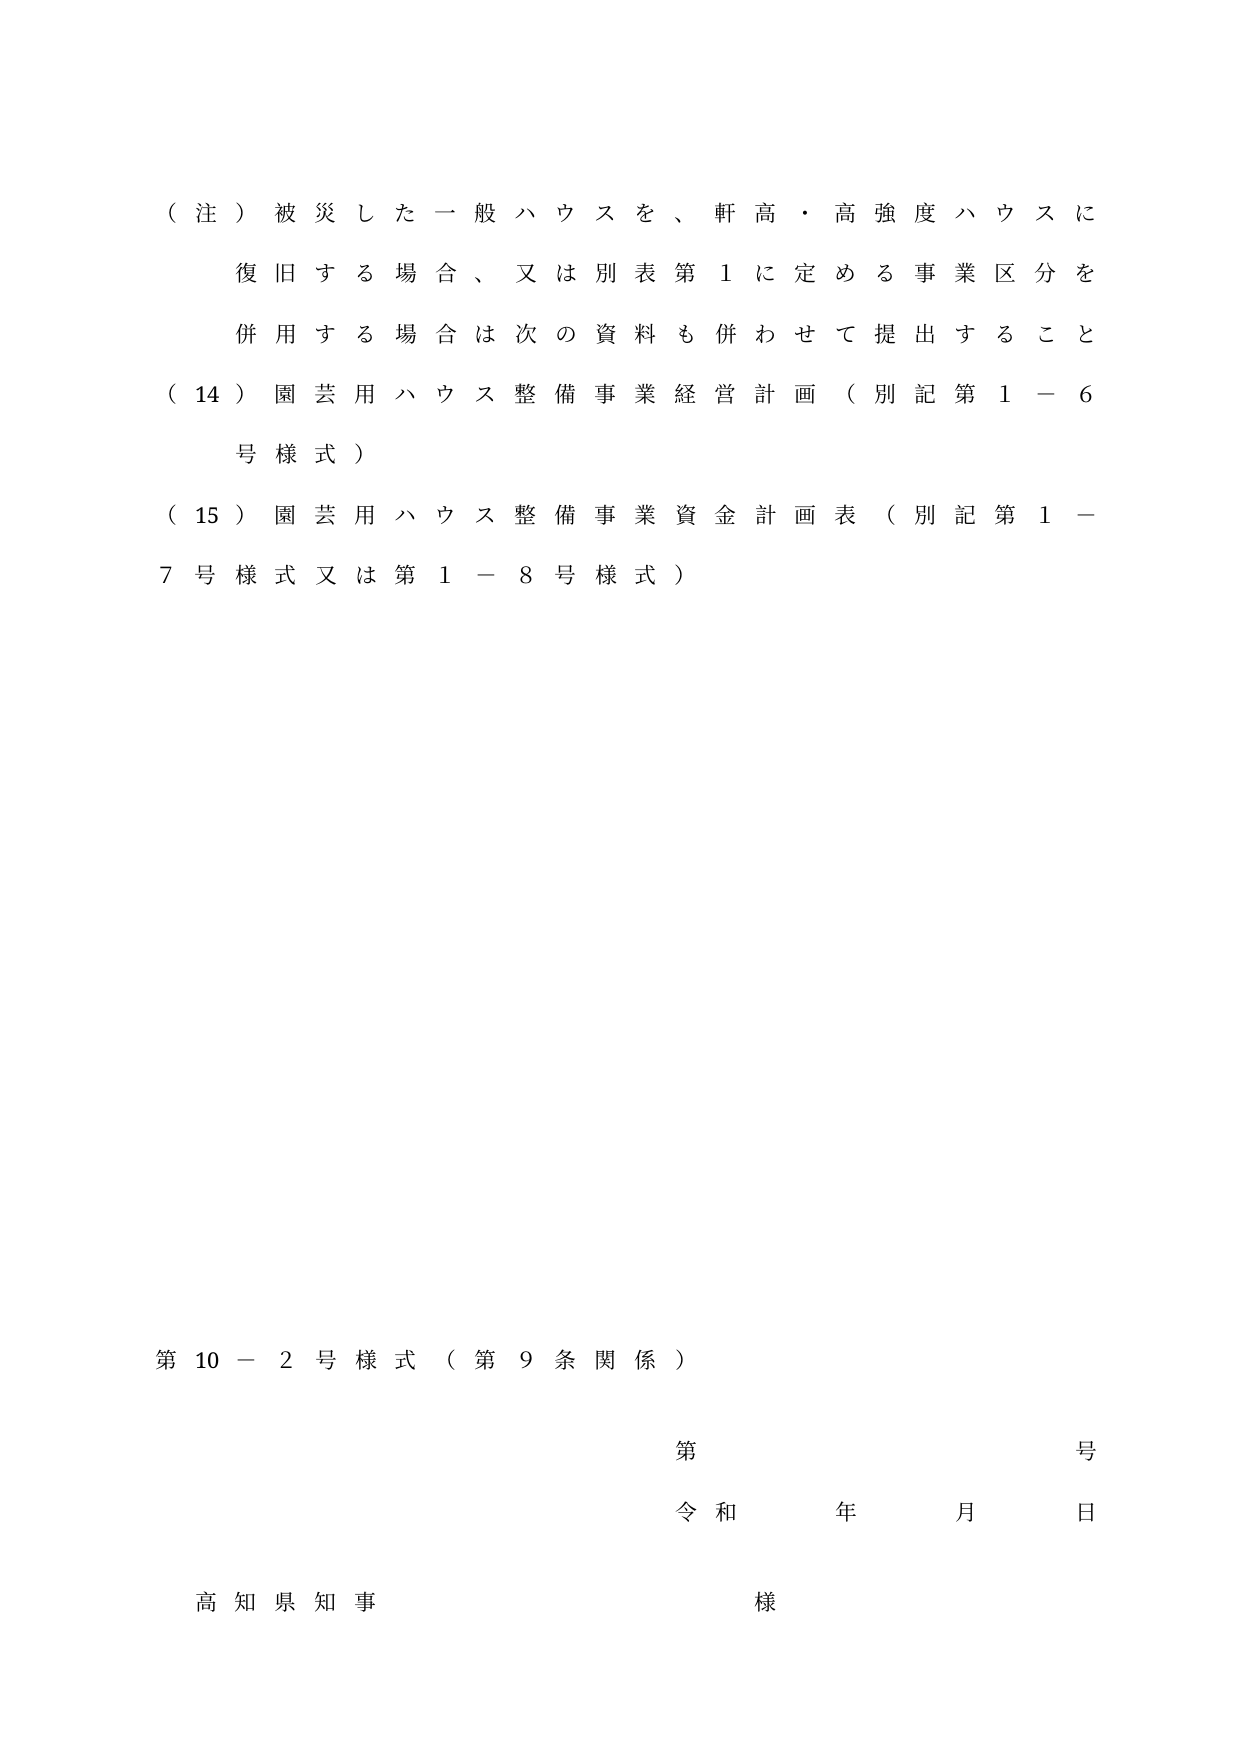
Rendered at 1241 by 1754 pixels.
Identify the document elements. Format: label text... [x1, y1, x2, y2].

text 高知県知事 様 [155, 1571, 1115, 1631]
text 第 号 [155, 1390, 1115, 1480]
text 令和 年 月 日 [155, 1480, 1115, 1541]
text （14）園芸用ハウス整備事業経営計画（別記第１－６号様式） [155, 363, 1115, 483]
text （15）園芸用ハウス整備事業資金計画表（別記第１－７号様式又は第１－８号様式） [155, 483, 1115, 604]
text 第10－２号様式（第９条関係） [155, 1329, 1115, 1390]
text （注）被災した一般ハウスを、軒高・高強度ハウスに復旧する場合、又は別表第１に定める事業区分を併用する場合は次の資料も併わせて提出すること [155, 181, 1115, 363]
